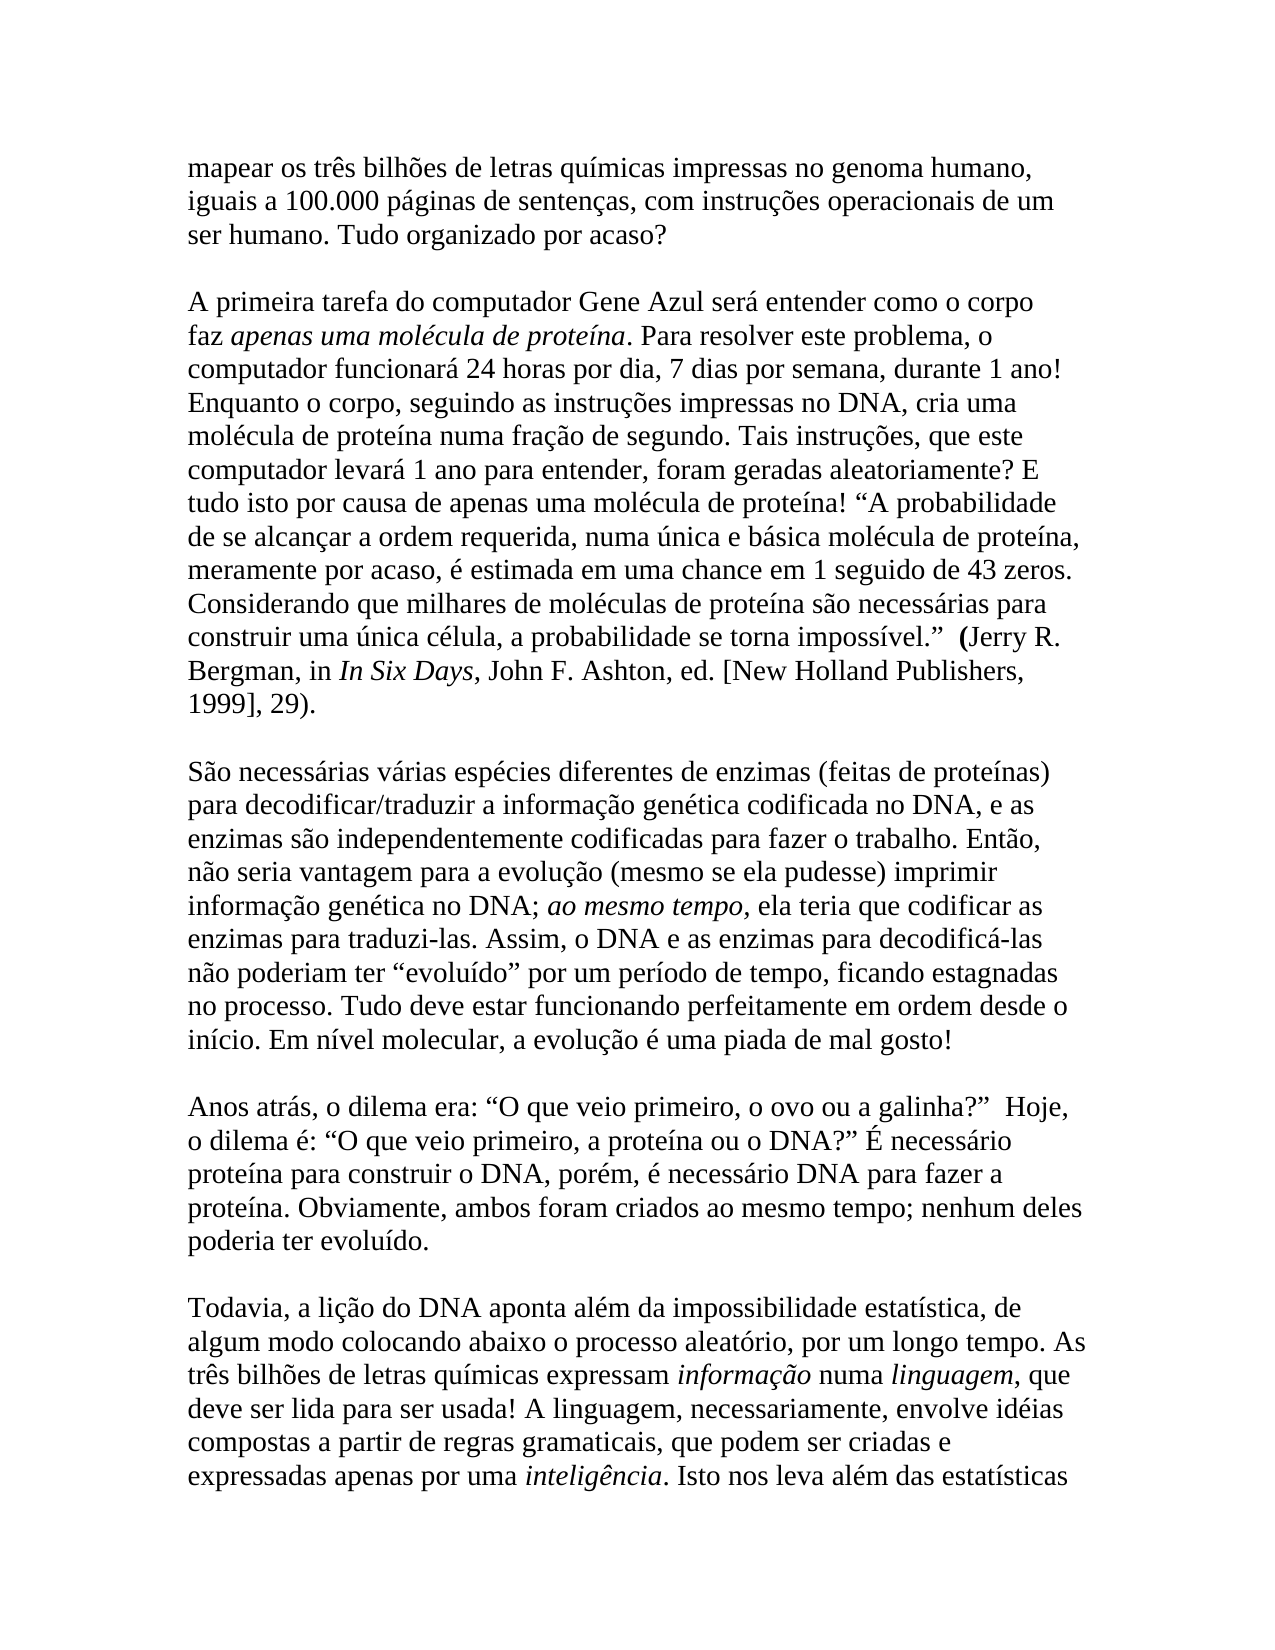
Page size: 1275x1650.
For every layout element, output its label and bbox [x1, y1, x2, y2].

text [187, 150, 1087, 1492]
